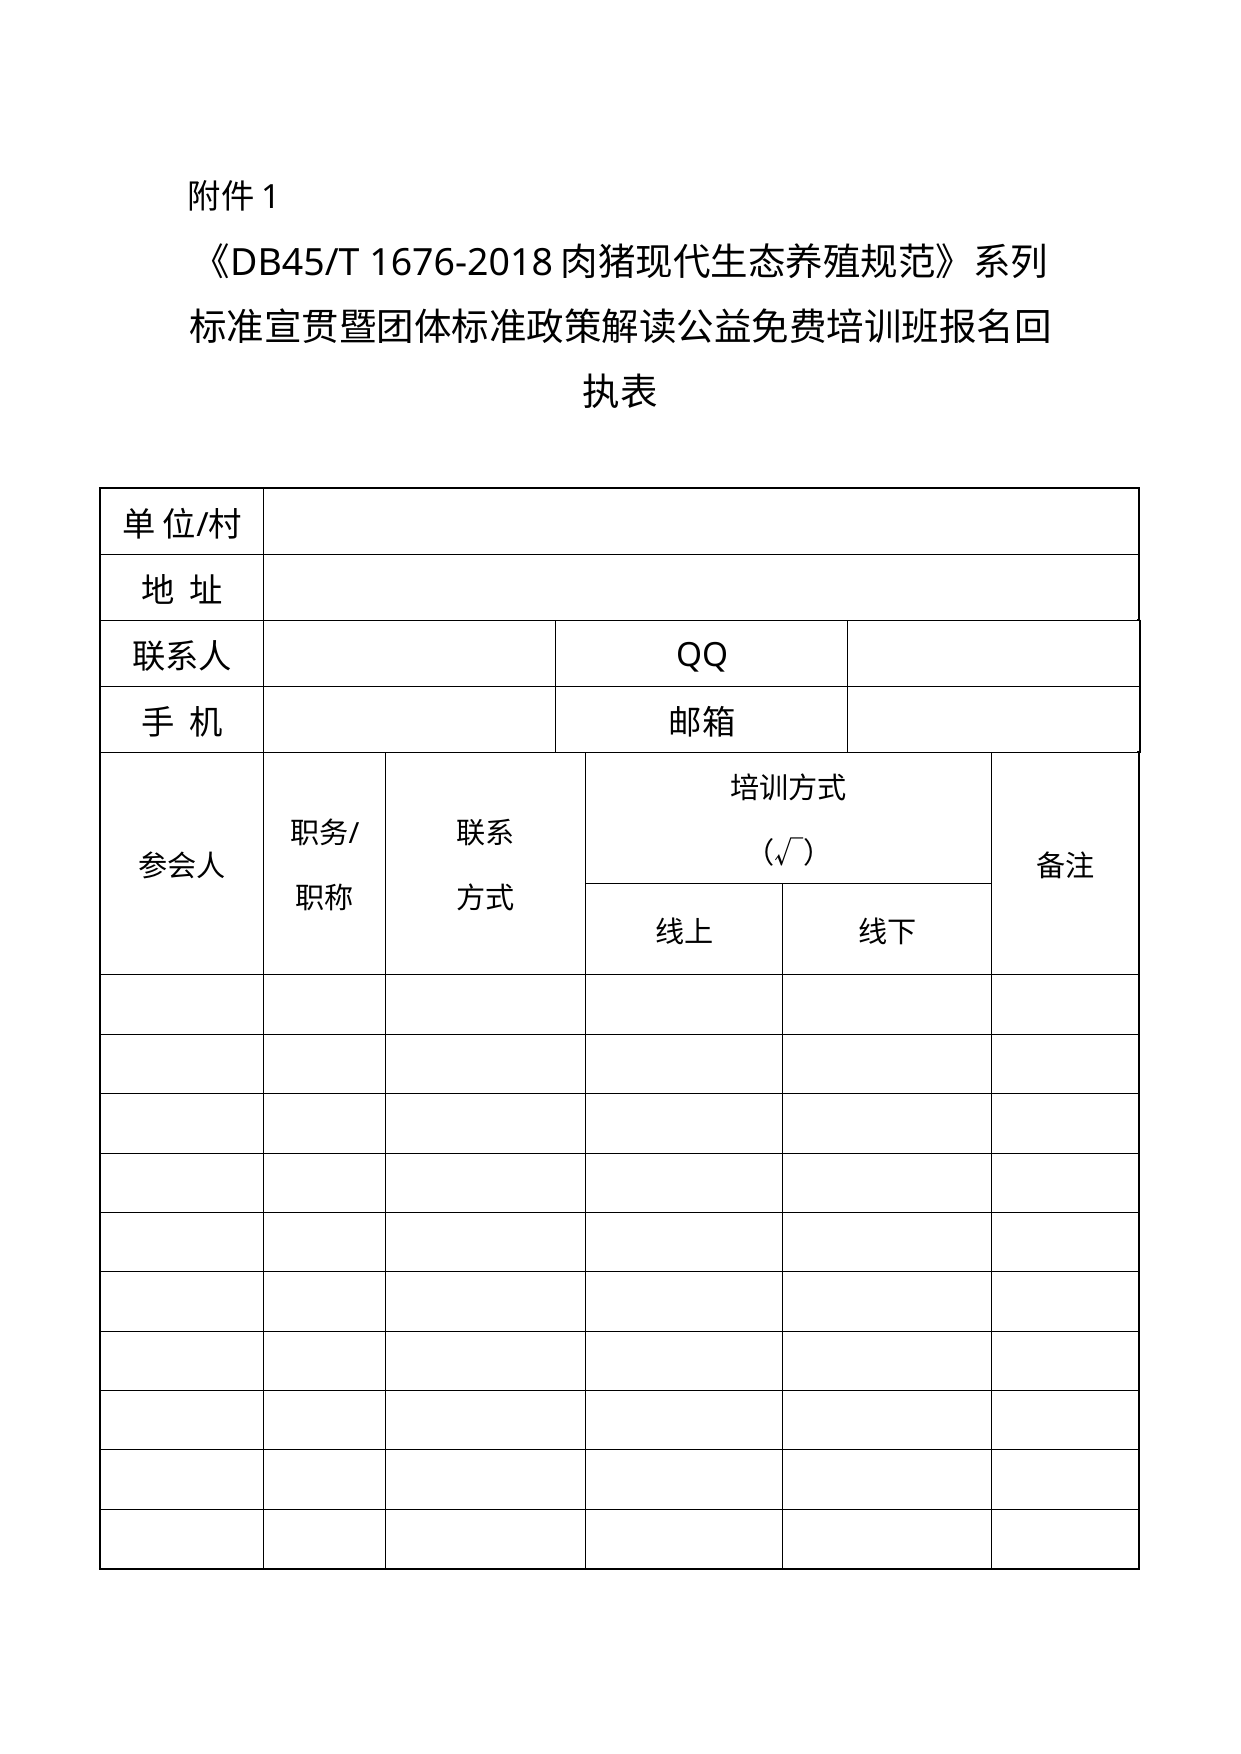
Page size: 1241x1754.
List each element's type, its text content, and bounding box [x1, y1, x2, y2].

text 《DB45/T 1676-2018肉猪现代生态养殖规范》系列标准宣贯暨团体标准政策解读公益免费培训班报名回执表 [187, 227, 1053, 422]
table_cell [586, 1272, 782, 1331]
table_cell [386, 1154, 585, 1212]
table_cell [386, 1213, 585, 1271]
table_cell [783, 1391, 991, 1449]
table_cell 地 址 [101, 555, 263, 620]
table_cell [264, 687, 555, 752]
table_cell [783, 1272, 991, 1331]
table_cell [783, 1450, 991, 1509]
table_cell [386, 975, 585, 1034]
table_cell [101, 1332, 263, 1390]
table_cell [264, 1510, 385, 1568]
table_cell [101, 1154, 263, 1212]
table_cell 邮箱 [556, 687, 847, 752]
table_cell 线下 [783, 884, 991, 974]
table_cell [386, 1391, 585, 1449]
table_cell [264, 1154, 385, 1212]
table_cell [586, 1094, 782, 1152]
table_cell 联系 方式 [386, 753, 585, 974]
table_cell [992, 1450, 1138, 1509]
table_cell [992, 1154, 1138, 1212]
table_cell [848, 687, 1139, 752]
table_cell [992, 1035, 1138, 1093]
table_header [264, 489, 1138, 554]
table_cell [586, 975, 782, 1034]
table_cell [992, 1272, 1138, 1331]
table_cell [992, 1391, 1138, 1449]
table_cell [264, 555, 1138, 620]
table_cell [264, 1035, 385, 1093]
table_cell [101, 1213, 263, 1271]
table_cell [783, 1154, 991, 1212]
table_cell [264, 1450, 385, 1509]
table_cell [848, 621, 1139, 686]
table_cell [386, 1035, 585, 1093]
table_cell [264, 1332, 385, 1390]
table_cell 联系人 [101, 621, 263, 686]
table_cell 手 机 [101, 687, 263, 752]
table_cell [586, 1332, 782, 1390]
table_cell [783, 1332, 991, 1390]
table_cell [783, 1510, 991, 1568]
table_cell [101, 975, 263, 1034]
table_cell [783, 1035, 991, 1093]
table_cell [586, 1510, 782, 1568]
table_cell [101, 1272, 263, 1331]
table_cell 培训方式 （√） [586, 753, 991, 883]
table_cell [386, 1094, 585, 1152]
table_cell [586, 1154, 782, 1212]
table_cell [101, 1094, 263, 1152]
table_cell [586, 1391, 782, 1449]
table_cell 备注 [992, 753, 1138, 974]
table_cell 参会人 [101, 753, 263, 974]
table_cell [264, 975, 385, 1034]
text 附件1 [187, 162, 1053, 227]
table_cell [386, 1332, 585, 1390]
table_cell [264, 1213, 385, 1271]
table_cell [101, 1450, 263, 1509]
table_cell [783, 1213, 991, 1271]
table_cell [264, 621, 555, 686]
table_header 单 位/村 [101, 489, 263, 554]
table_cell [101, 1035, 263, 1093]
table_cell [992, 1510, 1138, 1568]
table_cell [992, 1213, 1138, 1271]
table_cell [992, 1094, 1138, 1152]
table_cell [783, 975, 991, 1034]
table_cell [264, 1094, 385, 1152]
table_cell [586, 1450, 782, 1509]
table_cell [386, 1272, 585, 1331]
table_cell [264, 1272, 385, 1331]
table_cell [101, 1391, 263, 1449]
table_cell [992, 975, 1138, 1034]
table_cell [586, 1213, 782, 1271]
table_cell [992, 1332, 1138, 1390]
table_cell QQ [556, 621, 847, 686]
table_cell 职务/ 职称 [264, 753, 385, 974]
table_cell 线上 [586, 884, 782, 974]
table_cell [386, 1510, 585, 1568]
table_cell [586, 1035, 782, 1093]
table_cell [386, 1450, 585, 1509]
table_cell [783, 1094, 991, 1152]
table_cell [101, 1510, 263, 1568]
table_cell [264, 1391, 385, 1449]
